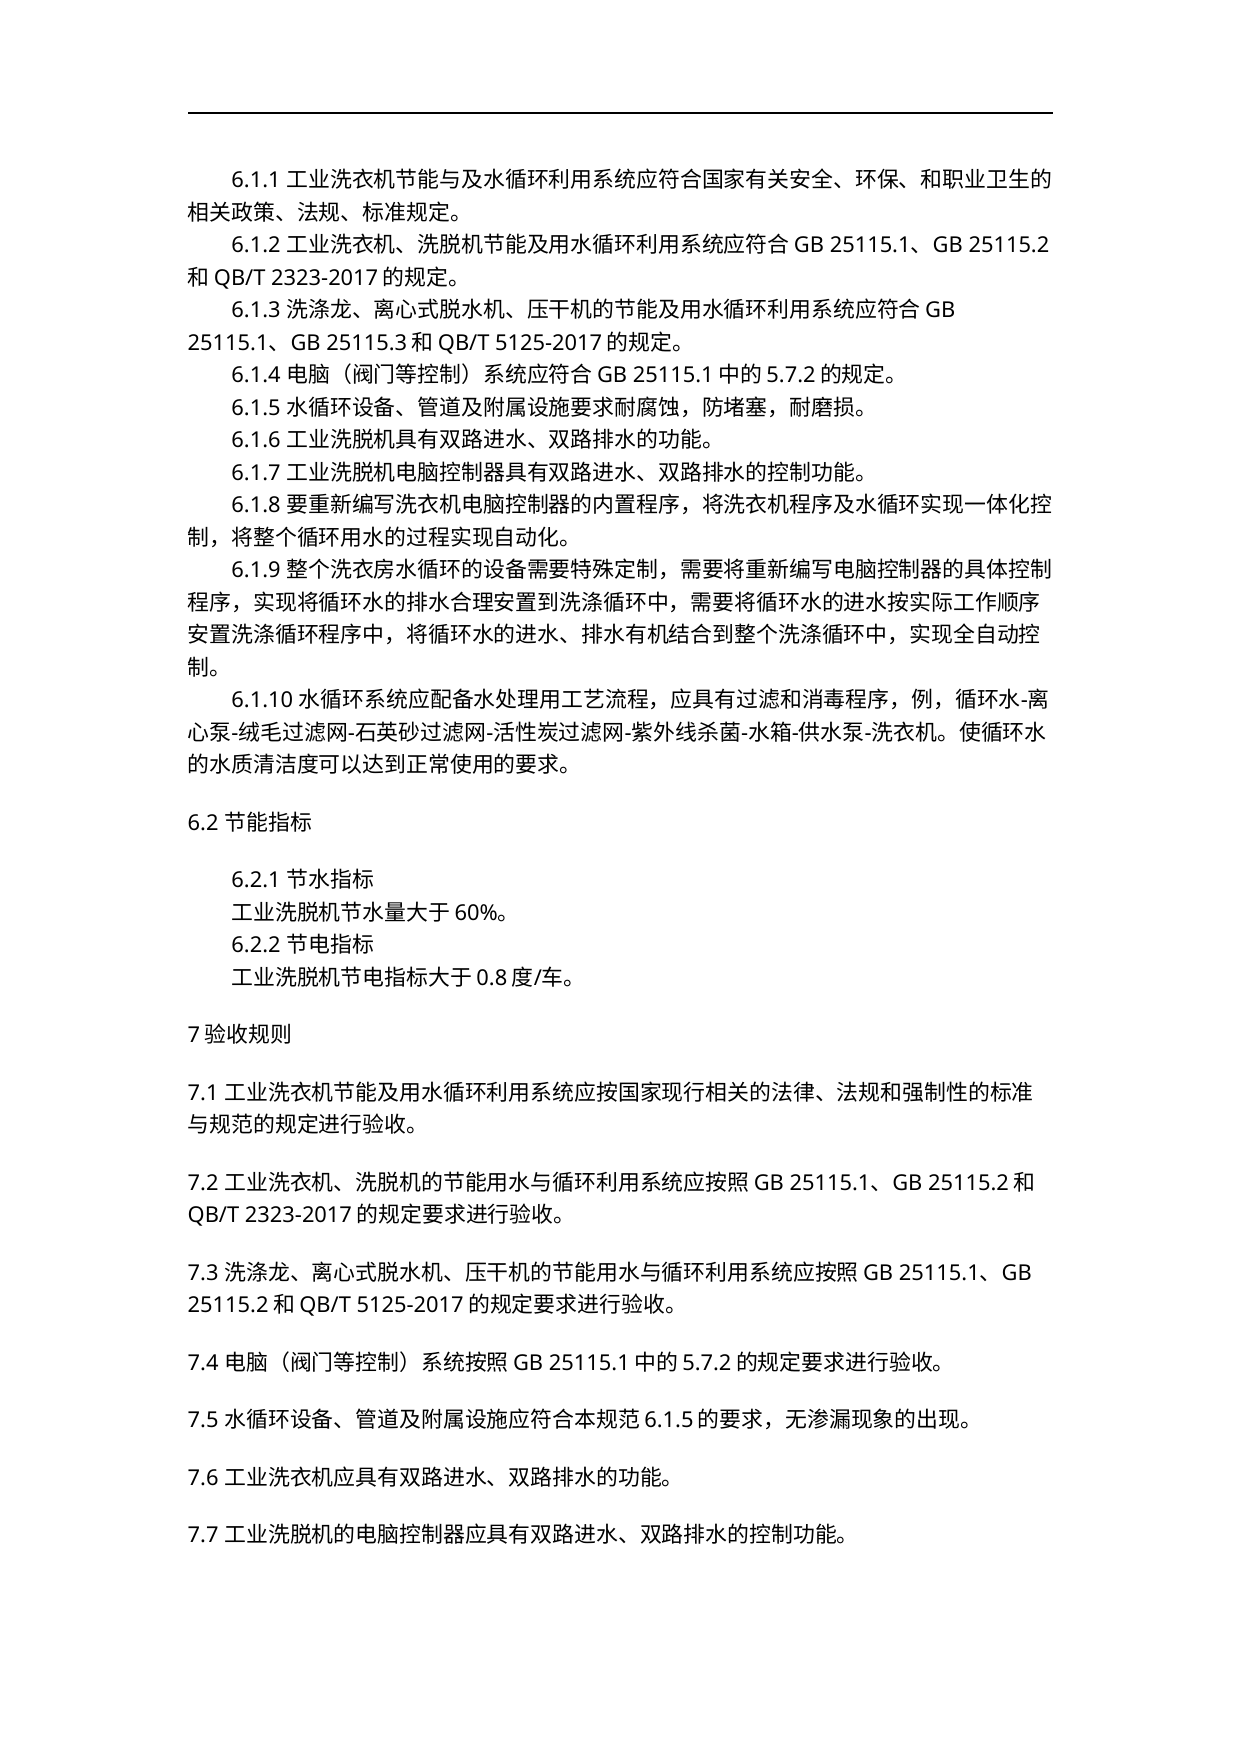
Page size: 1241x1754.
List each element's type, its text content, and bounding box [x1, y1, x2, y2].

text 6.1.4 电脑（阀门等控制）系统应符合GB 25115.1中的5.7.2的规定。 [187, 357, 1053, 389]
text 6.1.2 工业洗衣机、洗脱机节能及用水循环利用系统应符合GB 25115.1、GB 25115.2和QB/T 2323-2017的规定。 [187, 227, 1053, 292]
text 6.1.8 要重新编写洗衣机电脑控制器的内置程序，将洗衣机程序及水循环实现一体化控制，将整个循环用水的过程实现自动化。 [187, 487, 1053, 552]
text 6.1.7 工业洗脱机电脑控制器具有双路进水、双路排水的控制功能。 [187, 454, 1053, 487]
text 7.5 水循环设备、管道及附属设施应符合本规范6.1.5的要求，无渗漏现象的出现。 [187, 1402, 1053, 1434]
text 7.4 电脑（阀门等控制）系统按照GB 25115.1中的5.7.2的规定要求进行验收。 [187, 1344, 1053, 1377]
text 7.6 工业洗衣机应具有双路进水、双路排水的功能。 [187, 1459, 1053, 1492]
text 7验收规则 [187, 1017, 1053, 1049]
text 7.7 工业洗脱机的电脑控制器应具有双路进水、双路排水的控制功能。 [187, 1517, 1053, 1549]
text 6.1.5 水循环设备、管道及附属设施要求耐腐蚀，防堵塞，耐磨损。 [187, 389, 1053, 422]
text 6.1.9 整个洗衣房水循环的设备需要特殊定制，需要将重新编写电脑控制器的具体控制程序，实现将循环水的排水合理安置到洗涤循环中，需要将循环水的进水按实际工作顺序安置洗涤循环程序中，将循环水的进水、排水有机结合到整个洗涤循环中，实现全自动控制。 [187, 552, 1053, 682]
text 6.1.10 水循环系统应配备水处理用工艺流程，应具有过滤和消毒程序，例，循环水-离心泵-绒毛过滤网-石英砂过滤网-活性炭过滤网-紫外线杀菌-水箱-供水泵-洗衣机。使循环水的水质清洁度可以达到正常使用的要求。 [187, 682, 1053, 779]
text 6.1.1 工业洗衣机节能与及水循环利用系统应符合国家有关安全、环保、和职业卫生的相关政策、法规、标准规定。 [187, 162, 1053, 227]
text 7.3 洗涤龙、离心式脱水机、压干机的节能用水与循环利用系统应按照GB 25115.1、GB 25115.2和QB/T 5125-2017的规定要求进行验收。 [187, 1254, 1053, 1319]
text 6.2.1 节水指标 [187, 862, 1053, 894]
text 7.2 工业洗衣机、洗脱机的节能用水与循环利用系统应按照GB 25115.1、GB 25115.2和QB/T 2323-2017的规定要求进行验收。 [187, 1164, 1053, 1229]
text 6.1.6 工业洗脱机具有双路进水、双路排水的功能。 [187, 422, 1053, 454]
text 7.1 工业洗衣机节能及用水循环利用系统应按国家现行相关的法律、法规和强制性的标准与规范的规定进行验收。 [187, 1074, 1053, 1139]
text 6.2.2 节电指标 [187, 927, 1053, 959]
text 工业洗脱机节电指标大于0.8度/车。 [187, 959, 1053, 992]
text 6.2 节能指标 [187, 804, 1053, 837]
text 6.1.3 洗涤龙、离心式脱水机、压干机的节能及用水循环利用系统应符合GB 25115.1、GB 25115.3和QB/T 5125-2017的规定。 [187, 292, 1053, 357]
text 工业洗脱机节水量大于60%。 [187, 894, 1053, 927]
